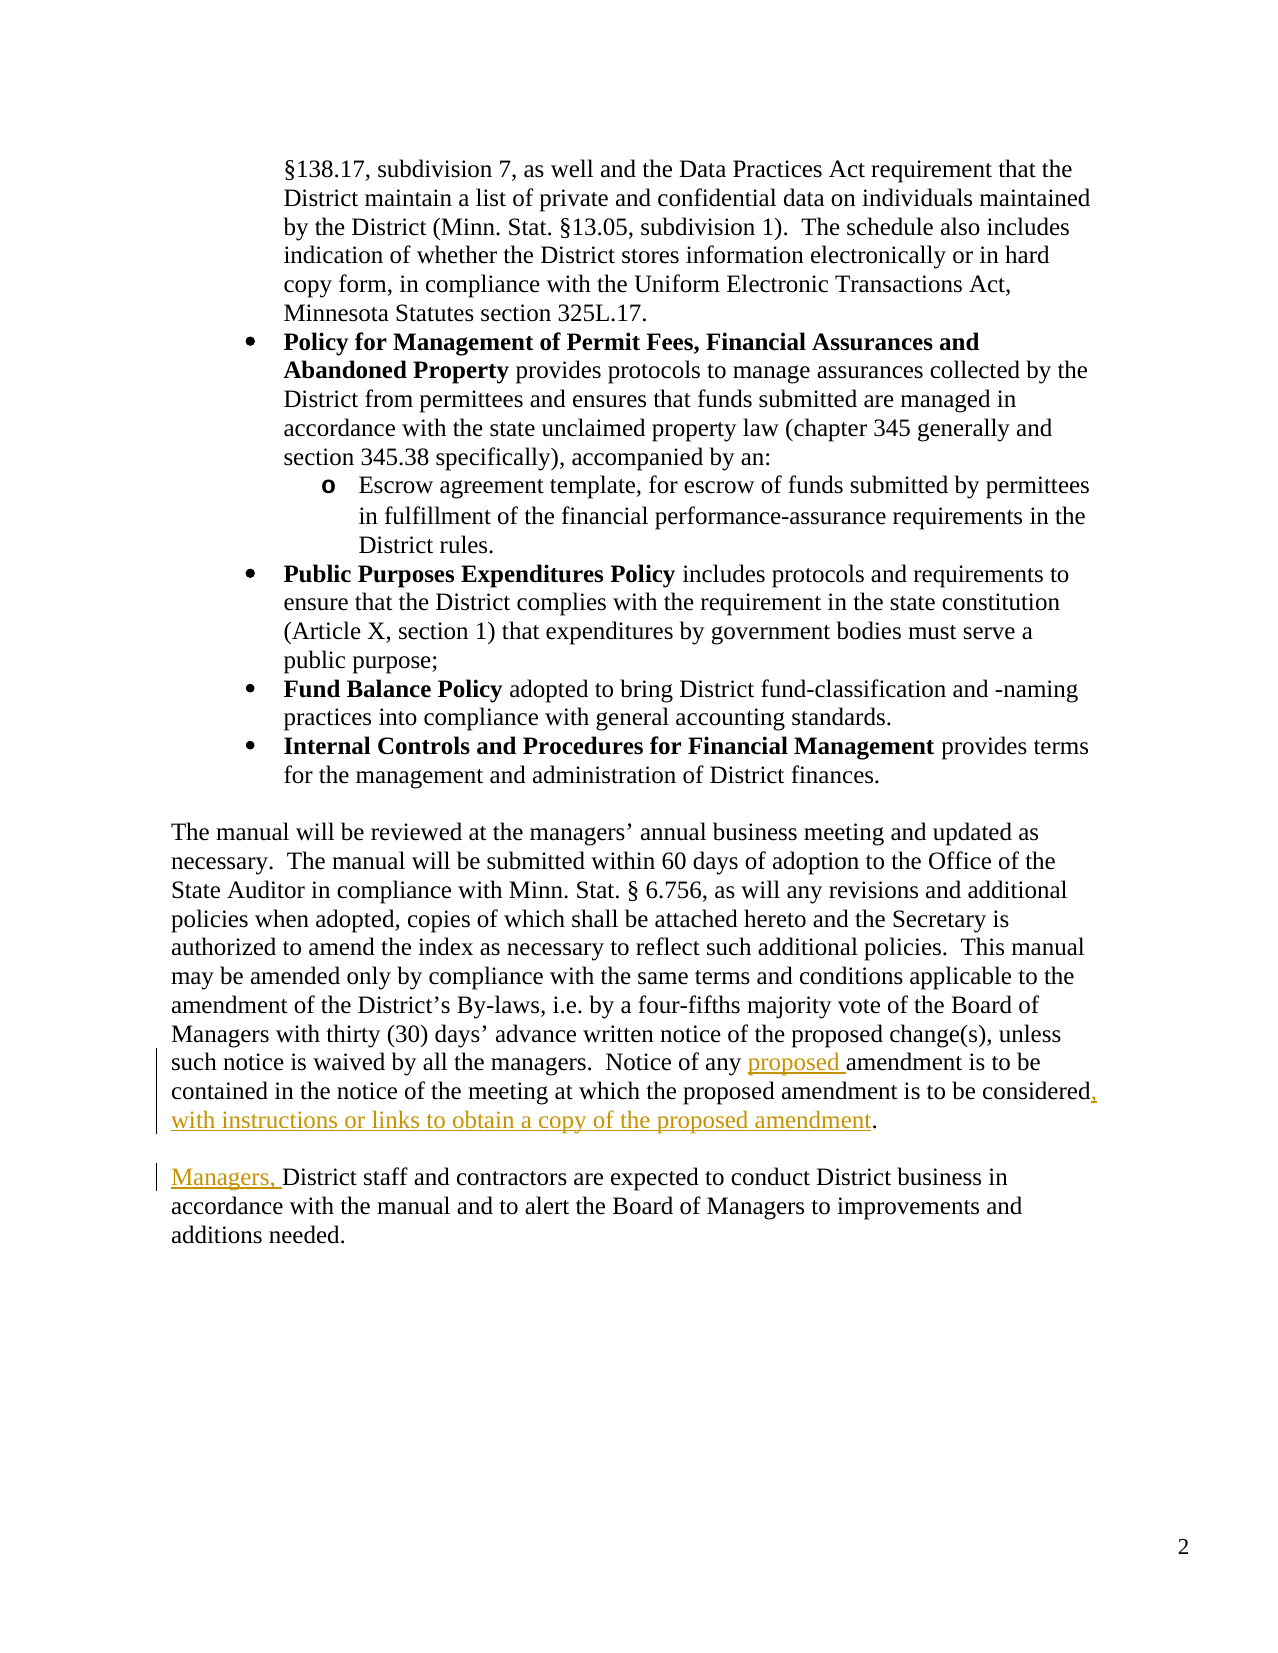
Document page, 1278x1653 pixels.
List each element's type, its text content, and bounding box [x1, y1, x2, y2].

list Policy for Management of Permit Fees, Financial Assurances and Abandoned Property provides protocols to manage assurances collected by the District from permittees and ensures that funds submitted are managed in accordance with the state unclaimed property law (chapter 345 generally and section 345.38 specifically), accompanied by an: [246, 327, 1098, 470]
list Fund Balance Policy adopted to bring District fund-classification and -naming practices into compliance with general accounting standards. [246, 674, 1098, 731]
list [246, 154, 1098, 327]
list Internal Controls and Procedures for Financial Management provides terms for the management and administration of District finances. [246, 731, 1098, 789]
text The manual will be reviewed at the managers’ annual business meeting and updated as necessary. The manual will be submitted within 60 days of adoption to the Office of the State Auditor in compliance with Minn. Stat. § 6.756, as will any revisions and additional policies when adopted, copies of which shall be attached hereto and the Secretary is authorized to amend the index as necessary to reflect such additional policies. This manual may be amended only by compliance with the same terms and conditions applicable to the amendment of the District’s By-laws, i.e. by a four-fifths majority vote of the Board of Managers with thirty (30) days’ advance written notice of the proposed change(s), unless such notice is waived by all the managers. Notice of any amendment is to be contained in the notice of the meeting at which the proposed amendment is to be considered. [171, 817, 1098, 1134]
list Escrow agreement template, for escrow of funds submitted by permittees in fulfillment of the financial performance-assurance requirements in the District rules. [321, 470, 1098, 559]
list Public Purposes Expenditures Policy includes protocols and requirements to ensure that the District complies with the requirement in the state constitution (Article X, section 1) that expenditures by government bodies must serve a public purpose; [246, 559, 1098, 674]
text District staff and contractors are expected to conduct District business in accordance with the manual and to alert the Board of Managers to improvements and additions needed. [171, 1162, 1098, 1249]
